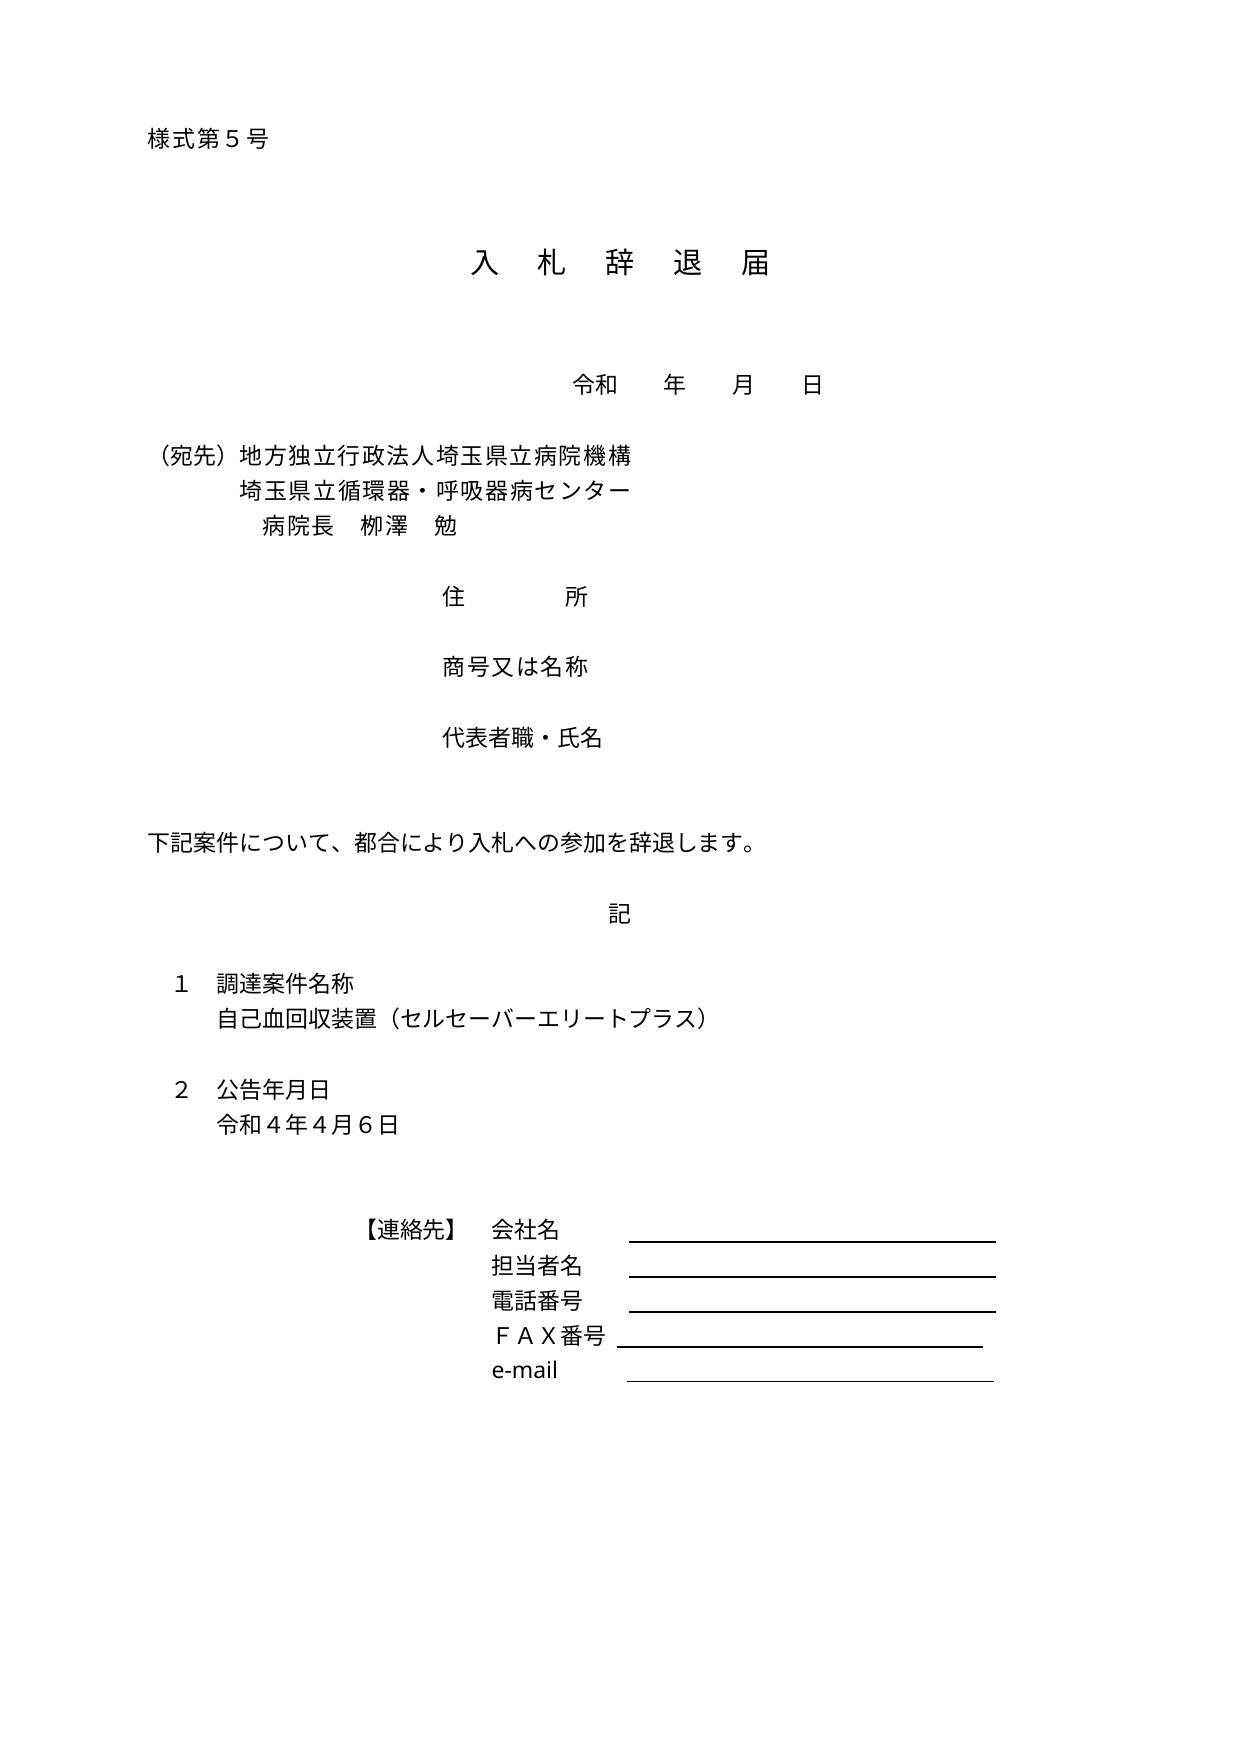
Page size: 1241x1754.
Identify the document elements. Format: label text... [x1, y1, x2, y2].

text 担当者名 [148, 1247, 1092, 1282]
text 【連絡先】 会社名 [148, 1211, 1092, 1247]
text 入札辞退届 [148, 226, 1092, 296]
text 住 所 [148, 578, 1092, 613]
text 令和 年 月 日 [148, 366, 1092, 402]
text ＦＡＸ番号 [148, 1317, 1067, 1352]
text 商号又は名称 [148, 648, 1092, 683]
text １ 調達案件名称 [148, 965, 1092, 1000]
text ２ 公告年月日 [148, 1071, 1092, 1106]
text （宛先）地方独立行政法人埼玉県立病院機構 [148, 437, 1092, 472]
text 埼玉県立循環器・呼吸器病センター [148, 472, 1092, 507]
text 記 [148, 894, 1092, 930]
text e-mail [148, 1352, 1067, 1387]
text 病院長 栁澤 勉 [148, 507, 1092, 542]
text 様式第５号 [148, 120, 1092, 155]
text 令和４年４月６日 [148, 1106, 1092, 1141]
text 下記案件について、都合により入札への参加を辞退します。 [148, 824, 1092, 859]
text 代表者職・氏名 [148, 718, 1092, 754]
text 電話番号 [148, 1282, 1092, 1317]
text 自己血回収装置（セルセーバーエリートプラス） [148, 1000, 1092, 1035]
